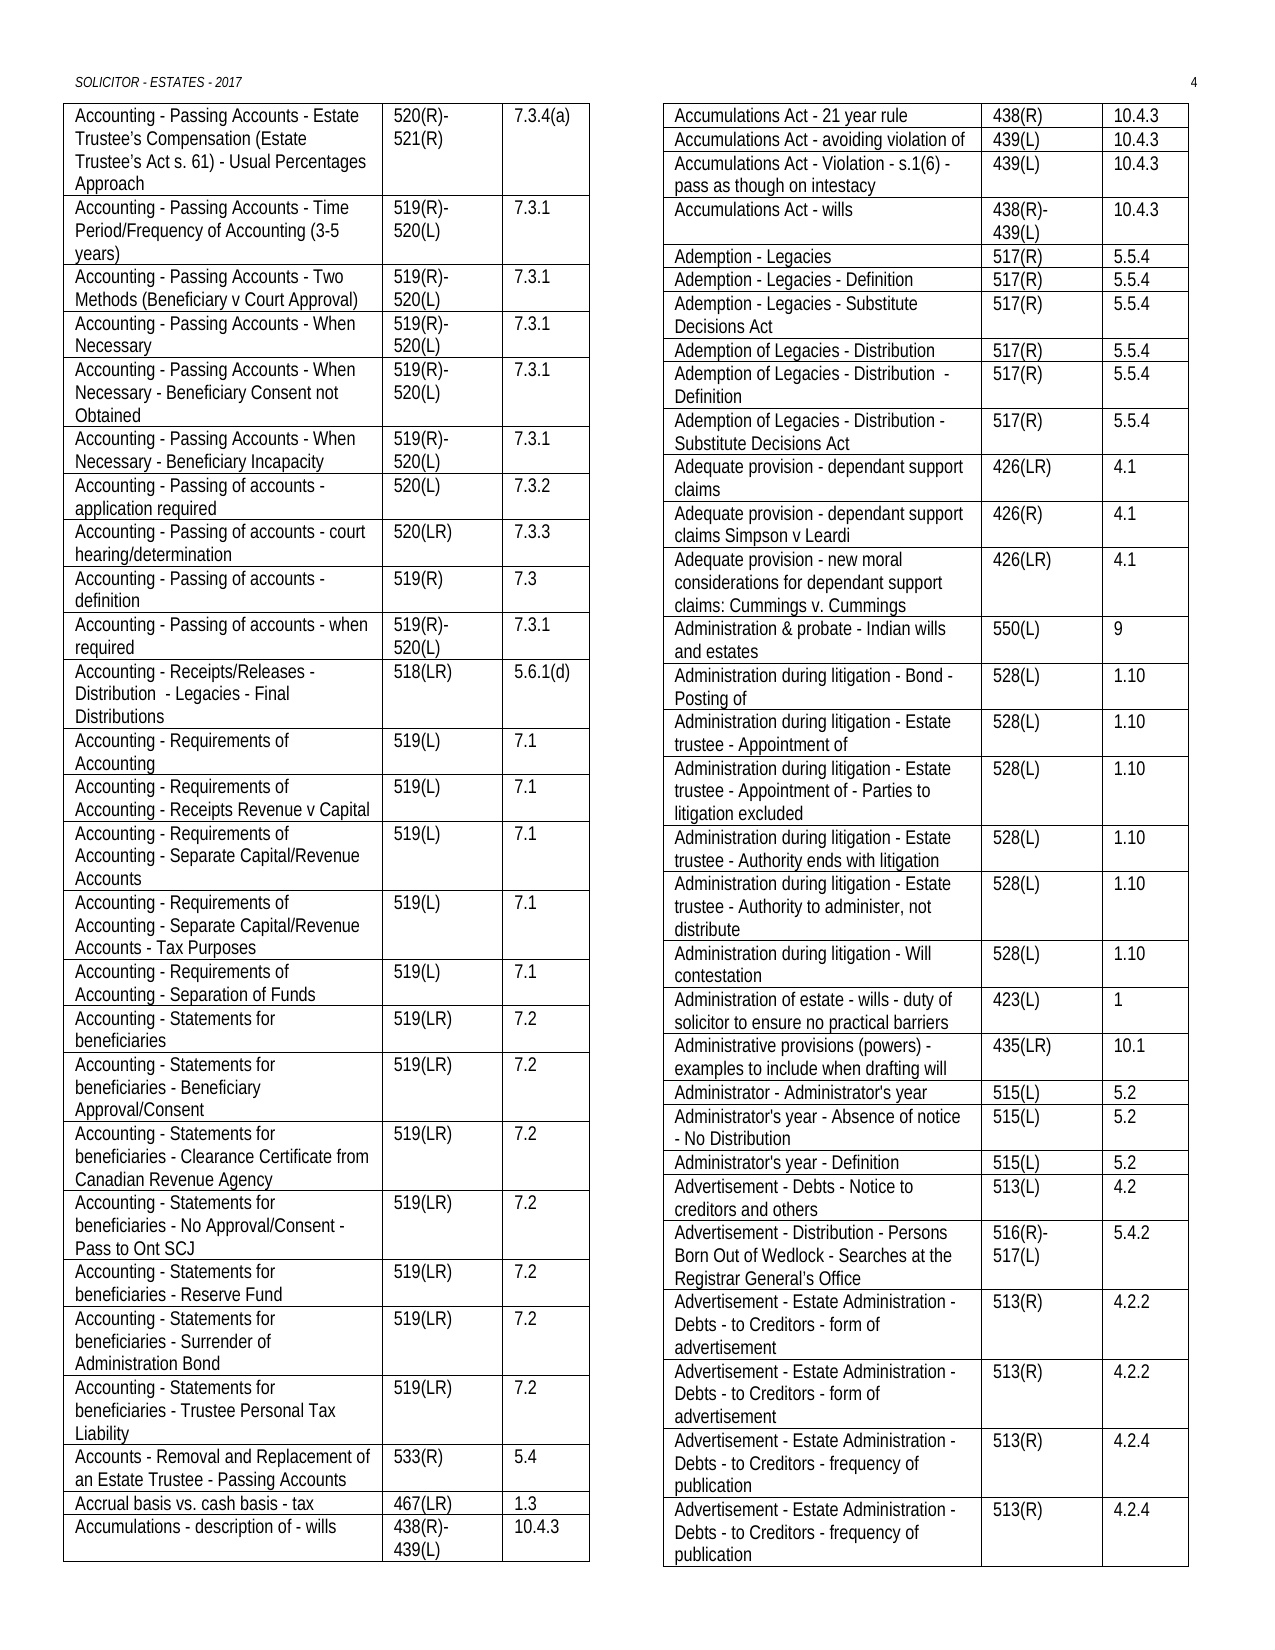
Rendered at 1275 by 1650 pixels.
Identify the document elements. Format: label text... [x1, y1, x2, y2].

table_cell 7.2 [503, 1191, 589, 1259]
table_cell 1 [1103, 988, 1188, 1033]
table_cell 5.4 [503, 1445, 589, 1491]
table_cell Ademption - Legacies - Substitute Decisions Act [664, 292, 981, 337]
table_cell Accounting - Requirements of Accounting - Receipts Revenue v Capital [64, 775, 382, 821]
table_cell Advertisement - Estate Administration - Debts - to Creditors - frequency of publication [664, 1429, 981, 1497]
table_cell Accounting - Requirements of Accounting - Separation of Funds [64, 960, 382, 1005]
table_cell 467(LR) [383, 1492, 502, 1514]
table_cell 518(LR) [383, 660, 502, 728]
table_cell 5.5.4 [1103, 292, 1188, 337]
table_cell 519(R)-520(L) [383, 312, 502, 357]
table_cell 5.2 [1103, 1081, 1188, 1103]
table_cell 10.4.3 [1103, 152, 1188, 197]
table_cell 7.3.4(a) [503, 104, 589, 195]
table_cell 4.2.2 [1103, 1360, 1188, 1428]
table_cell 515(L) [982, 1105, 1102, 1150]
table_cell 4.1 [1103, 502, 1188, 547]
table_cell Accounting - Passing Accounts - Two Methods (Beneficiary v Court Approval) [64, 265, 382, 311]
table_cell Accounting - Statements for beneficiaries - Clearance Certificate from Canadian Revenue Agency [64, 1122, 382, 1190]
table_cell Accounting - Passing Accounts - When Necessary - Beneficiary Consent not Obtained [64, 358, 382, 426]
table_cell 519(R) [383, 567, 502, 612]
table_cell 515(L) [982, 1081, 1102, 1103]
table_cell Accounting - Receipts/Releases - Distribution - Legacies - Final Distributions [64, 660, 382, 728]
table_cell 7.3.1 [503, 613, 589, 658]
table_cell Accumulations Act - avoiding violation of [664, 128, 981, 151]
table_cell 7.2 [503, 1260, 589, 1306]
table_cell 528(L) [982, 664, 1102, 709]
table_cell 4.2.4 [1103, 1429, 1188, 1497]
table_cell Adequate provision - dependant support claims [664, 455, 981, 501]
table_cell 4.2.4 [1103, 1498, 1188, 1566]
table_cell 10.4.3 [1103, 198, 1188, 243]
table_cell 7.3.1 [503, 196, 589, 264]
table_cell 1.10 [1103, 872, 1188, 940]
table_cell Accounts - Removal and Replacement of an Estate Trustee - Passing Accounts [64, 1445, 382, 1491]
table_cell 513(R) [982, 1429, 1102, 1497]
table_cell Administrator's year - Definition [664, 1151, 981, 1174]
table_cell Accounting - Passing of accounts - application required [64, 474, 382, 519]
table_cell 519(LR) [383, 1191, 502, 1259]
table_cell Accounting - Requirements of Accounting [64, 729, 382, 774]
table_cell 550(L) [982, 617, 1102, 663]
table_cell 519(R)-520(L) [383, 358, 502, 426]
table_cell Administration during litigation - Will contestation [664, 941, 981, 987]
table_cell 1.10 [1103, 757, 1188, 825]
table_cell 10.4.3 [503, 1515, 589, 1561]
table_cell Accounting - Requirements of Accounting - Separate Capital/Revenue Accounts - Tax Purposes [64, 891, 382, 959]
table_cell Accrual basis vs. cash basis - tax [64, 1492, 382, 1514]
table_cell 519(R)-520(L) [383, 265, 502, 311]
table_cell Ademption - Legacies - Definition [664, 268, 981, 291]
table_cell 517(R) [982, 362, 1102, 408]
table_cell Accumulations Act - Violation - s.1(6) - pass as though on intestacy [664, 152, 981, 197]
table_cell 426(R) [982, 502, 1102, 547]
table_cell 7.3.2 [503, 474, 589, 519]
table_cell 426(LR) [982, 455, 1102, 501]
table_cell Accumulations Act - 21 year rule [664, 104, 981, 127]
table_cell 519(L) [383, 729, 502, 774]
table_cell Accounting - Statements for beneficiaries - No Approval/Consent - Pass to Ont SCJ [64, 1191, 382, 1259]
table_cell 7.3.1 [503, 358, 589, 426]
table_cell Advertisement - Estate Administration - Debts - to Creditors - form of advertisement [664, 1360, 981, 1428]
table_cell Advertisement - Estate Administration - Debts - to Creditors - frequency of publication [664, 1498, 981, 1566]
table_cell Accounting - Statements for beneficiaries - Trustee Personal Tax Liability [64, 1376, 382, 1444]
table_cell Administration during litigation - Estate trustee - Authority ends with litigation [664, 826, 981, 871]
table_cell 5.2 [1103, 1105, 1188, 1150]
table_cell 7.1 [503, 891, 589, 959]
table_cell Administrative provisions (powers) - examples to include when drafting will [664, 1034, 981, 1080]
table_cell 517(R) [982, 409, 1102, 454]
table_cell 7.2 [503, 1376, 589, 1444]
table_cell 7.3.3 [503, 520, 589, 566]
table_cell 517(R) [982, 339, 1102, 361]
table_cell 7.2 [503, 1006, 589, 1052]
table_cell 7.2 [503, 1307, 589, 1375]
table_cell 7.1 [503, 822, 589, 890]
table_cell Accounting - Passing Accounts - When Necessary - Beneficiary Incapacity [64, 427, 382, 473]
table_cell 519(R)-520(L) [383, 427, 502, 473]
table_cell 438(R)-439(L) [383, 1515, 502, 1561]
table_cell 519(R)-520(L) [383, 196, 502, 264]
table_cell Accounting - Requirements of Accounting - Separate Capital/Revenue Accounts [64, 822, 382, 890]
table_cell 513(L) [982, 1175, 1102, 1220]
table_cell 5.5.4 [1103, 268, 1188, 291]
table_cell 1.10 [1103, 710, 1188, 756]
table_cell Accounting - Statements for beneficiaries - Surrender of Administration Bond [64, 1307, 382, 1375]
table_cell 4.1 [1103, 548, 1188, 616]
table_cell Accounting - Statements for beneficiaries - Reserve Fund [64, 1260, 382, 1306]
table_cell 515(L) [982, 1151, 1102, 1174]
table_cell Advertisement - Debts - Notice to creditors and others [664, 1175, 981, 1220]
table_cell 439(L) [982, 152, 1102, 197]
table_cell Administrator's year - Absence of notice - No Distribution [664, 1105, 981, 1150]
table_cell 519(LR) [383, 1260, 502, 1306]
table_cell 7.3.1 [503, 265, 589, 311]
table_cell 5.5.4 [1103, 409, 1188, 454]
table_cell 5.2 [1103, 1151, 1188, 1174]
table_cell 4.2 [1103, 1175, 1188, 1220]
table_cell 1.10 [1103, 941, 1188, 987]
table_cell Accumulations - description of - wills [64, 1515, 382, 1561]
table_cell Administration during litigation - Estate trustee - Authority to administer, not distribute [664, 872, 981, 940]
table_cell Adequate provision - dependant support claims Simpson v Leardi [664, 502, 981, 547]
table_cell Administration during litigation - Bond - Posting of [664, 664, 981, 709]
table_cell Administration of estate - wills - duty of solicitor to ensure no practical barriers [664, 988, 981, 1033]
table_cell 528(L) [982, 941, 1102, 987]
table_cell 519(L) [383, 775, 502, 821]
table_cell 435(LR) [982, 1034, 1102, 1080]
table_cell 9 [1103, 617, 1188, 663]
table_cell 7.1 [503, 775, 589, 821]
table_cell 439(L) [982, 128, 1102, 151]
table_cell 5.4.2 [1103, 1221, 1188, 1289]
table_cell 426(LR) [982, 548, 1102, 616]
table_cell 5.5.4 [1103, 245, 1188, 267]
table_cell 5.5.4 [1103, 362, 1188, 408]
table_cell 519(L) [383, 960, 502, 1005]
table_cell 513(R) [982, 1360, 1102, 1428]
table_cell Ademption of Legacies - Distribution - Definition [664, 362, 981, 408]
table_cell 513(R) [982, 1498, 1102, 1566]
table_cell Accounting - Passing Accounts - When Necessary [64, 312, 382, 357]
table_cell 519(LR) [383, 1006, 502, 1052]
table_cell 528(L) [982, 872, 1102, 940]
table_cell 519(L) [383, 891, 502, 959]
table_cell 519(LR) [383, 1122, 502, 1190]
table_cell 519(LR) [383, 1376, 502, 1444]
table_cell 438(R) [982, 104, 1102, 127]
table_cell Accounting - Passing of accounts - court hearing/determination [64, 520, 382, 566]
table_cell Accounting - Passing Accounts - Time Period/Frequency of Accounting (3-5 years) [64, 196, 382, 264]
table_cell 519(L) [383, 822, 502, 890]
table_cell 520(R)-521(R) [383, 104, 502, 195]
table_cell Administration & probate - Indian wills and estates [664, 617, 981, 663]
table_cell Advertisement - Distribution - Persons Born Out of Wedlock - Searches at the Registrar General’s Office [664, 1221, 981, 1289]
table_cell 423(L) [982, 988, 1102, 1033]
table_cell 438(R)-439(L) [982, 198, 1102, 243]
table_cell Accounting - Statements for beneficiaries [64, 1006, 382, 1052]
table_cell 7.3 [503, 567, 589, 612]
table_cell 1.10 [1103, 826, 1188, 871]
table_cell 520(LR) [383, 520, 502, 566]
table_cell 519(R)-520(L) [383, 613, 502, 658]
table_cell 7.2 [503, 1053, 589, 1121]
table_cell Ademption - Legacies [664, 245, 981, 267]
table_cell Adequate provision - new moral considerations for dependant support claims: Cummings v. Cummings [664, 548, 981, 616]
table_cell Administration during litigation - Estate trustee - Appointment of - Parties to litigation excluded [664, 757, 981, 825]
table_cell 519(LR) [383, 1307, 502, 1375]
table_cell 7.3.1 [503, 427, 589, 473]
table_cell 516(R)-517(L) [982, 1221, 1102, 1289]
table_cell 1.10 [1103, 664, 1188, 709]
table_cell Administration during litigation - Estate trustee - Appointment of [664, 710, 981, 756]
table_cell Accounting - Passing of accounts - definition [64, 567, 382, 612]
table_cell 528(L) [982, 826, 1102, 871]
table_cell 1.3 [503, 1492, 589, 1514]
table_cell 533(R) [383, 1445, 502, 1491]
table_cell 7.1 [503, 729, 589, 774]
table_cell 517(R) [982, 268, 1102, 291]
table_cell Ademption of Legacies - Distribution [664, 339, 981, 361]
table_cell 513(R) [982, 1290, 1102, 1358]
table_cell 10.4.3 [1103, 128, 1188, 151]
table_cell 4.1 [1103, 455, 1188, 501]
table_cell 10.4.3 [1103, 104, 1188, 127]
table_cell Accounting - Passing Accounts - Estate Trustee’s Compensation (Estate Trustee’s Act s. 61) - Usual Percentages Approach [64, 104, 382, 195]
table_cell 5.5.4 [1103, 339, 1188, 361]
table_cell Ademption of Legacies - Distribution - Substitute Decisions Act [664, 409, 981, 454]
table_cell Accounting - Passing of accounts - when required [64, 613, 382, 658]
table_cell 528(L) [982, 710, 1102, 756]
table_cell 5.6.1(d) [503, 660, 589, 728]
table_cell 7.3.1 [503, 312, 589, 357]
table_cell 4.2.2 [1103, 1290, 1188, 1358]
table_cell 7.2 [503, 1122, 589, 1190]
table_cell Accounting - Statements for beneficiaries - Beneficiary Approval/Consent [64, 1053, 382, 1121]
table_cell 528(L) [982, 757, 1102, 825]
table_cell 519(LR) [383, 1053, 502, 1121]
table_cell Administrator - Administrator's year [664, 1081, 981, 1103]
table_cell 517(R) [982, 292, 1102, 337]
table_cell 7.1 [503, 960, 589, 1005]
table_cell 10.1 [1103, 1034, 1188, 1080]
table_cell 517(R) [982, 245, 1102, 267]
table_cell 520(L) [383, 474, 502, 519]
table_cell Accumulations Act - wills [664, 198, 981, 243]
table_cell Advertisement - Estate Administration - Debts - to Creditors - form of advertisement [664, 1290, 981, 1358]
